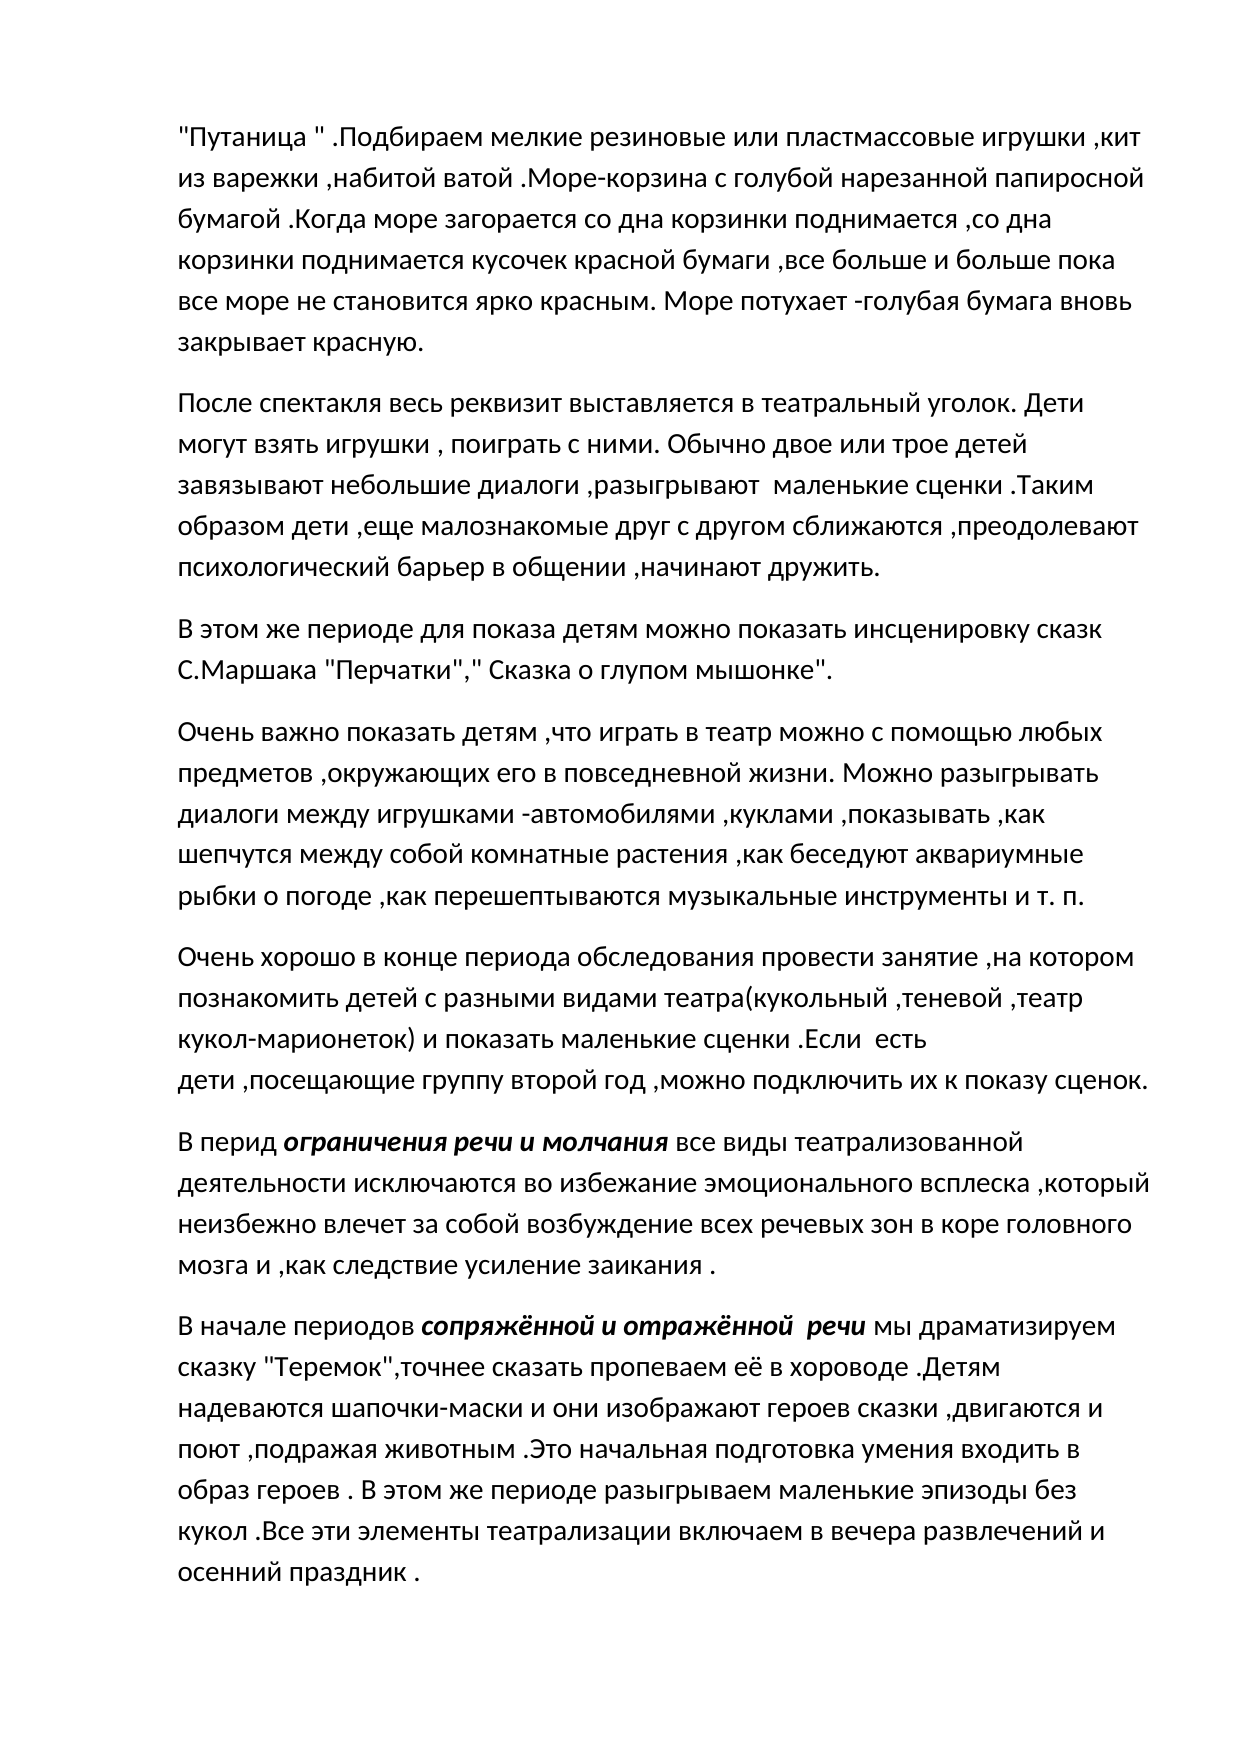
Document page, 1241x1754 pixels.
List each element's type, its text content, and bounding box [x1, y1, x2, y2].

text В этом же периоде для показа детям можно показать инсценировку сказк С.Маршака "Перчатки"," Сказка о глупом мышонке". [177, 610, 1152, 687]
text После спектакля весь реквизит выставляется в театральный уголок. Дети могут взять игрушки , поиграть с ними. Обычно двое или трое детей завязывают небольшие диалоги ,разыгрывают маленькие сценки .Таким образом дети ,еще малознакомые друг с другом сближаются ,преодолевают психологический барьер в общении ,начинают дружить. [177, 384, 1152, 584]
text В перид ограничения речи и молчания все виды театрализованной деятельности исключаются во избежание эмоционального всплеска ,который неизбежно влечет за собой возбуждение всех речевых зон в коре головного мозга и ,как следствие усиление заикания . [177, 1123, 1152, 1281]
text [177, 118, 1152, 358]
text В начале периодов сопряжённой и отражённой речи мы драматизируем сказку "Теремок",точнее сказать пропеваем её в хороводе .Детям надеваются шапочки-маски и они изображают героев сказки ,двигаются и поют ,подражая животным .Это начальная подготовка умения входить в образ героев . В этом же периоде разыгрываем маленькие эпизоды без кукол .Все эти элементы театрализации включаем в вечера развлечений и осенний праздник . [177, 1307, 1152, 1589]
text Очень важно показать детям ,что играть в театр можно с помощью любых предметов ,окружающих его в повседневной жизни. Можно разыгрывать диалоги между игрушками -автомобилями ,куклами ,показывать ,как шепчутся между собой комнатные растения ,как беседуют аквариумные рыбки о погоде ,как перешептываются музыкальные инструменты и т. п. [177, 713, 1152, 912]
text Очень хорошо в конце периода обследования провести занятие ,на котором познакомить детей с разными видами театра(кукольный ,теневой ,театр кукол-марионеток) и показать маленькие сценки .Если есть дети ,посещающие группу второй год ,можно подключить их к показу сценок. [177, 938, 1152, 1097]
